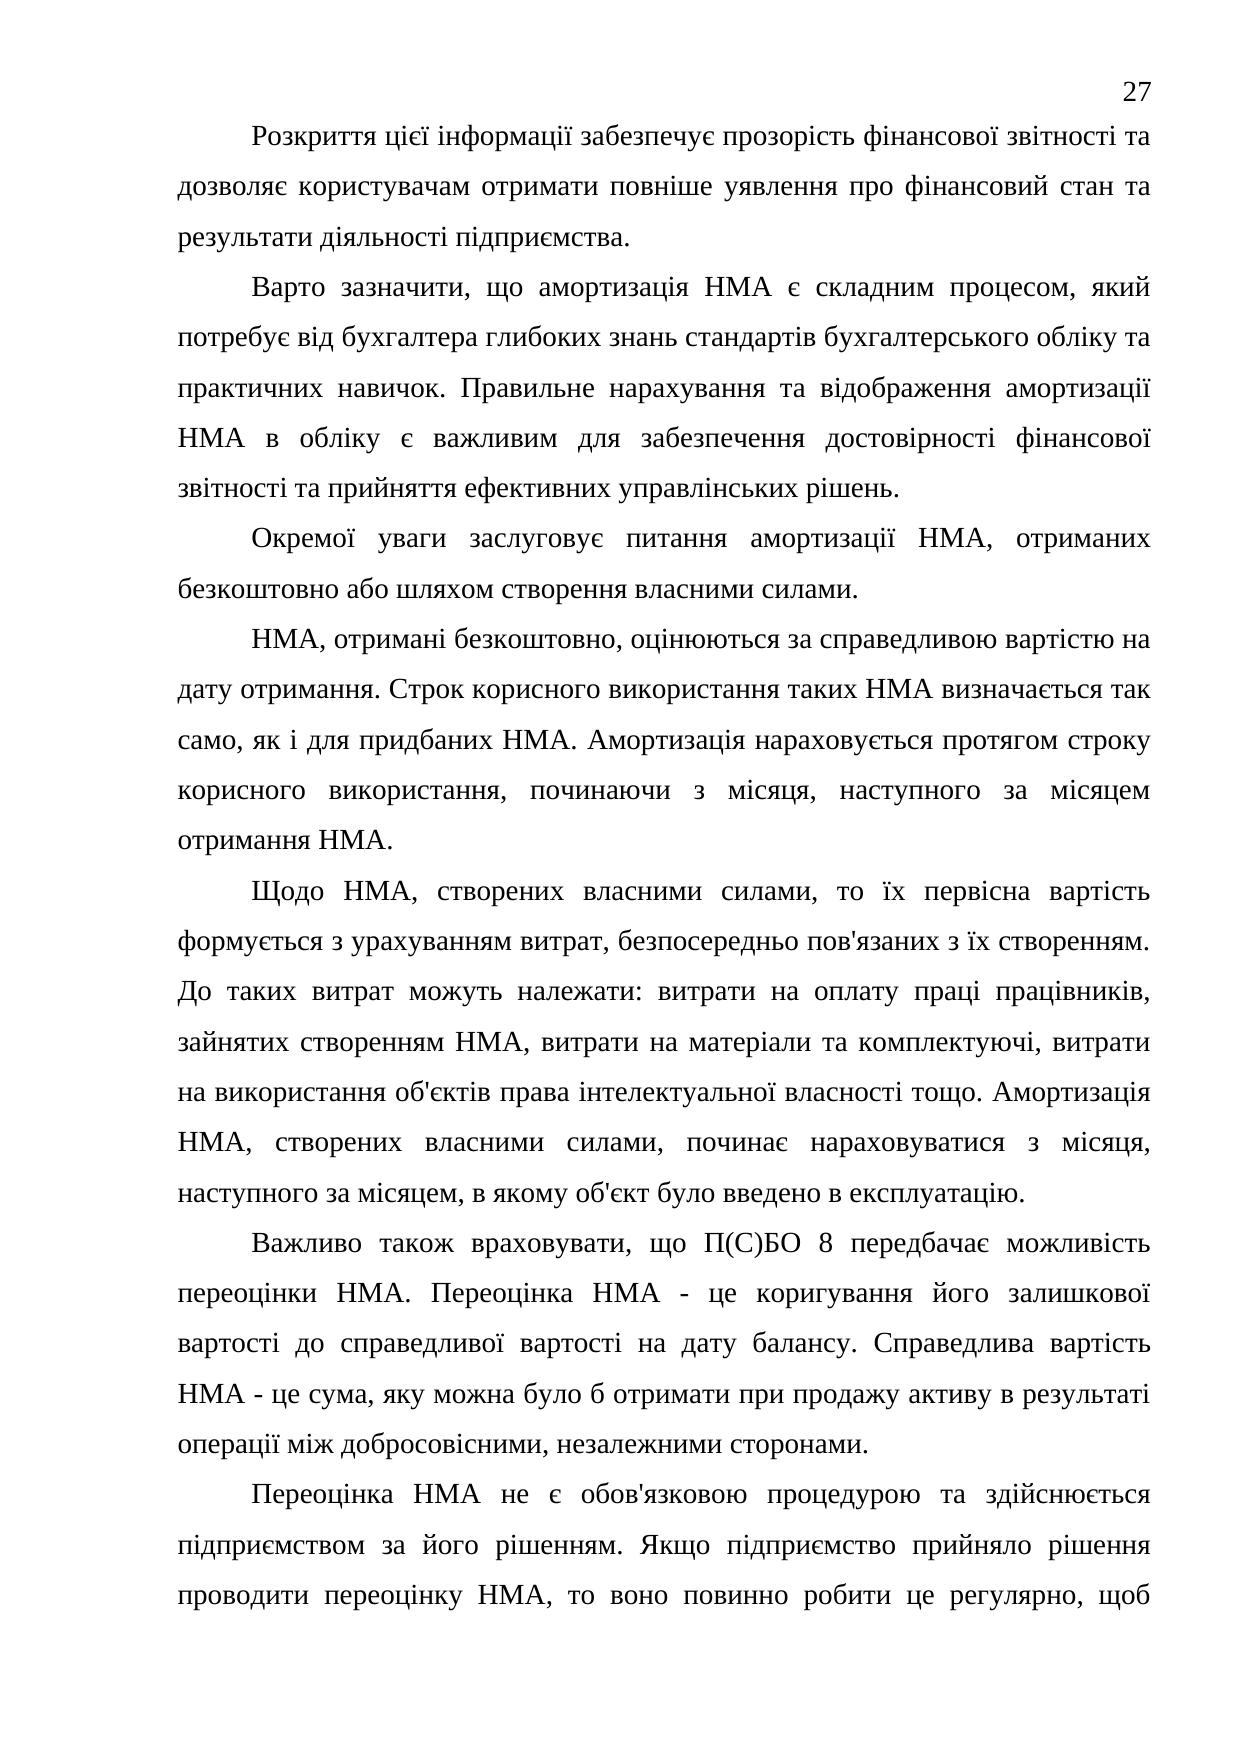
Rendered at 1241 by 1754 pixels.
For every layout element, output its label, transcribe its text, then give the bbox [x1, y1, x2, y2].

text НМА, отримані безкоштовно, оцінюються за справедливою вартістю на дату отримання. Строк корисного використання таких НМА визначається так само, як і для придбаних НМА. Амортизація нараховується протягом строку корисного використання, починаючи з місяця, наступного за місяцем отримання НМА. [177, 621, 1152, 856]
text Розкриття цієї інформації забезпечує прозорість фінансової звітності та дозволяє користувачам отримати повніше уявлення про фінансовий стан та результати діяльності підприємства. [177, 118, 1152, 252]
text Щодо НМА, створених власними силами, то їх первісна вартість формується з урахуванням витрат, безпосередньо пов'язаних з їх створенням. До таких витрат можуть належати: витрати на оплату праці працівників, зайнятих створенням НМА, витрати на матеріали та комплектуючі, витрати на використання об'єктів права інтелектуальної власності тощо. Амортизація НМА, створених власними силами, починає нараховуватися з місяця, наступного за місяцем, в якому об'єкт було введено в експлуатацію. [177, 873, 1152, 1208]
text Варто зазначити, що амортизація НМА є складним процесом, який потребує від бухгалтера глибоких знань стандартів бухгалтерського обліку та практичних навичок. Правильне нарахування та відображення амортизації НМА в обліку є важливим для забезпечення достовірності фінансової звітності та прийняття ефективних управлінських рішень. [177, 269, 1152, 504]
text Важливо також враховувати, що П(С)БО 8 передбачає можливість переоцінки НМА. Переоцінка НМА - це коригування його залишкової вартості до справедливої вартості на дату балансу. Справедлива вартість НМА - це сума, яку можна було б отримати при продажу активу в результаті операції між добросовісними, незалежними сторонами. [177, 1225, 1152, 1460]
text Окремої уваги заслуговує питання амортизації НМА, отриманих безкоштовно або шляхом створення власними силами. [177, 521, 1152, 604]
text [177, 1477, 1152, 1611]
